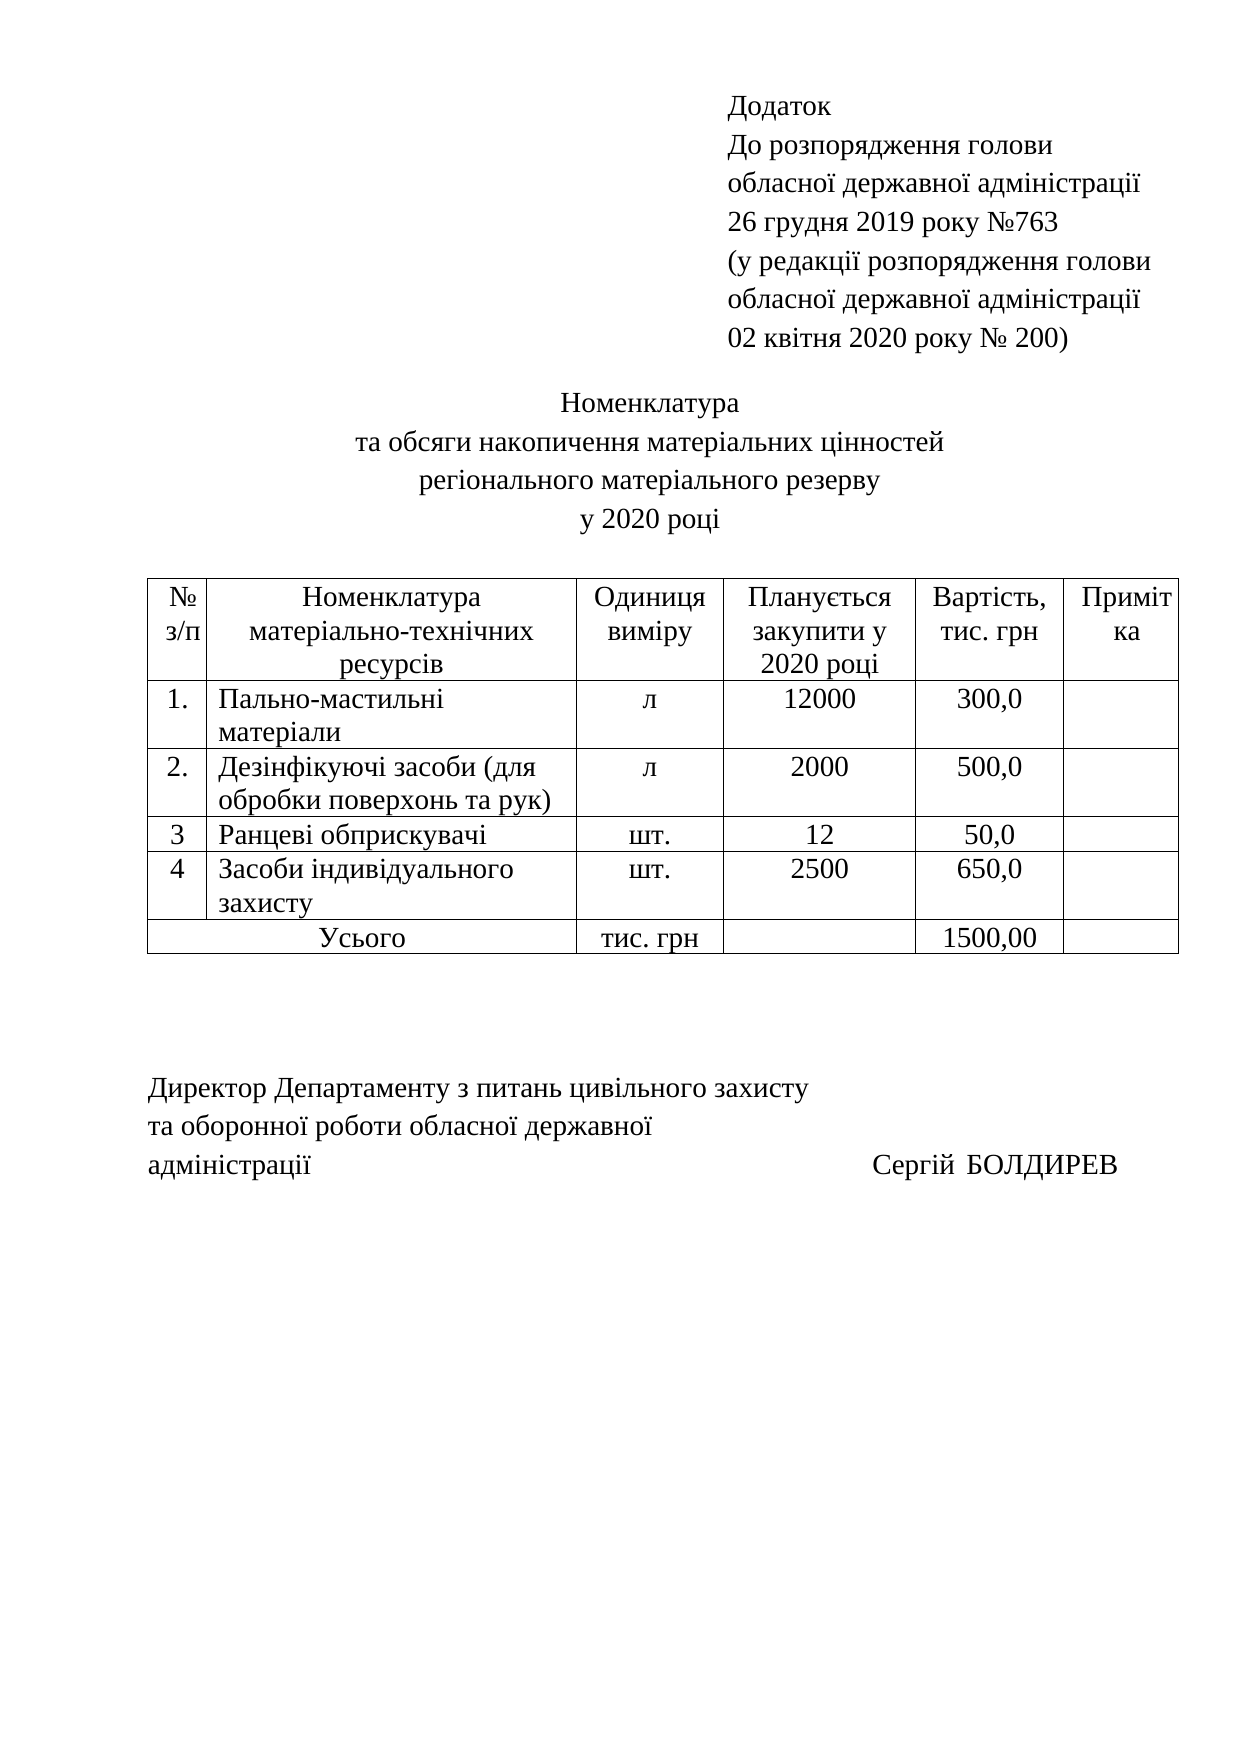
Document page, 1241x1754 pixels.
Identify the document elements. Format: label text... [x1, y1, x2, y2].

table_cell л [577, 749, 723, 816]
table_cell [1064, 681, 1178, 748]
table_header Вартість, тис. грн [916, 579, 1063, 680]
table_cell Засоби індивідуального захисту [207, 852, 576, 919]
text адміністрації Сергій БОЛДИРЕВ [148, 1147, 1152, 1181]
table_cell 3 [148, 817, 206, 851]
table_cell шт. [577, 817, 723, 851]
table_cell Усього [148, 920, 576, 953]
table_cell 2. [148, 749, 206, 816]
table_cell [1064, 749, 1178, 816]
table_cell 650,0 [916, 852, 1063, 919]
table_header № з/п [148, 579, 206, 680]
table_cell 2500 [724, 852, 915, 919]
table_cell Дезінфікуючі засоби (для обробки поверхонь та рук) [207, 749, 576, 816]
table_cell 1. [148, 681, 206, 748]
text та оборонної роботи обласної державної [148, 1108, 1152, 1142]
table_cell [1064, 920, 1178, 953]
table_cell тис. грн [577, 920, 723, 953]
table_cell Ранцеві обприскувачі [207, 817, 576, 851]
table_header Номенклатура матеріально-технічних ресурсів [207, 579, 576, 680]
table_cell 12 [724, 817, 915, 851]
table_cell л [577, 681, 723, 748]
table_header Планується закупити у 2020 році [724, 579, 915, 680]
table_cell 1500,00 [916, 920, 1063, 953]
table_cell [1064, 817, 1178, 851]
table_cell 2000 [724, 749, 915, 816]
table_cell 12000 [724, 681, 915, 748]
table_cell [1064, 852, 1178, 919]
text у 2020 році [148, 501, 1152, 534]
table_cell шт. [577, 852, 723, 919]
table_cell 4 [148, 852, 206, 919]
table_cell 300,0 [916, 681, 1063, 748]
text регіонального матеріального резерву [148, 462, 1152, 496]
table_cell [724, 920, 915, 953]
table_cell Пально-мастильні матеріали [207, 681, 576, 748]
text Директор Департаменту з питань цивільного захисту [148, 1070, 1152, 1103]
text та обсяги накопичення матеріальних цінностей [148, 424, 1152, 457]
table_header Одиниця виміру [577, 579, 723, 680]
table_cell 50,0 [916, 817, 1063, 851]
table_header Примітка [1064, 579, 1178, 680]
text Номенклатура [148, 385, 1152, 419]
table_cell 500,0 [916, 749, 1063, 816]
